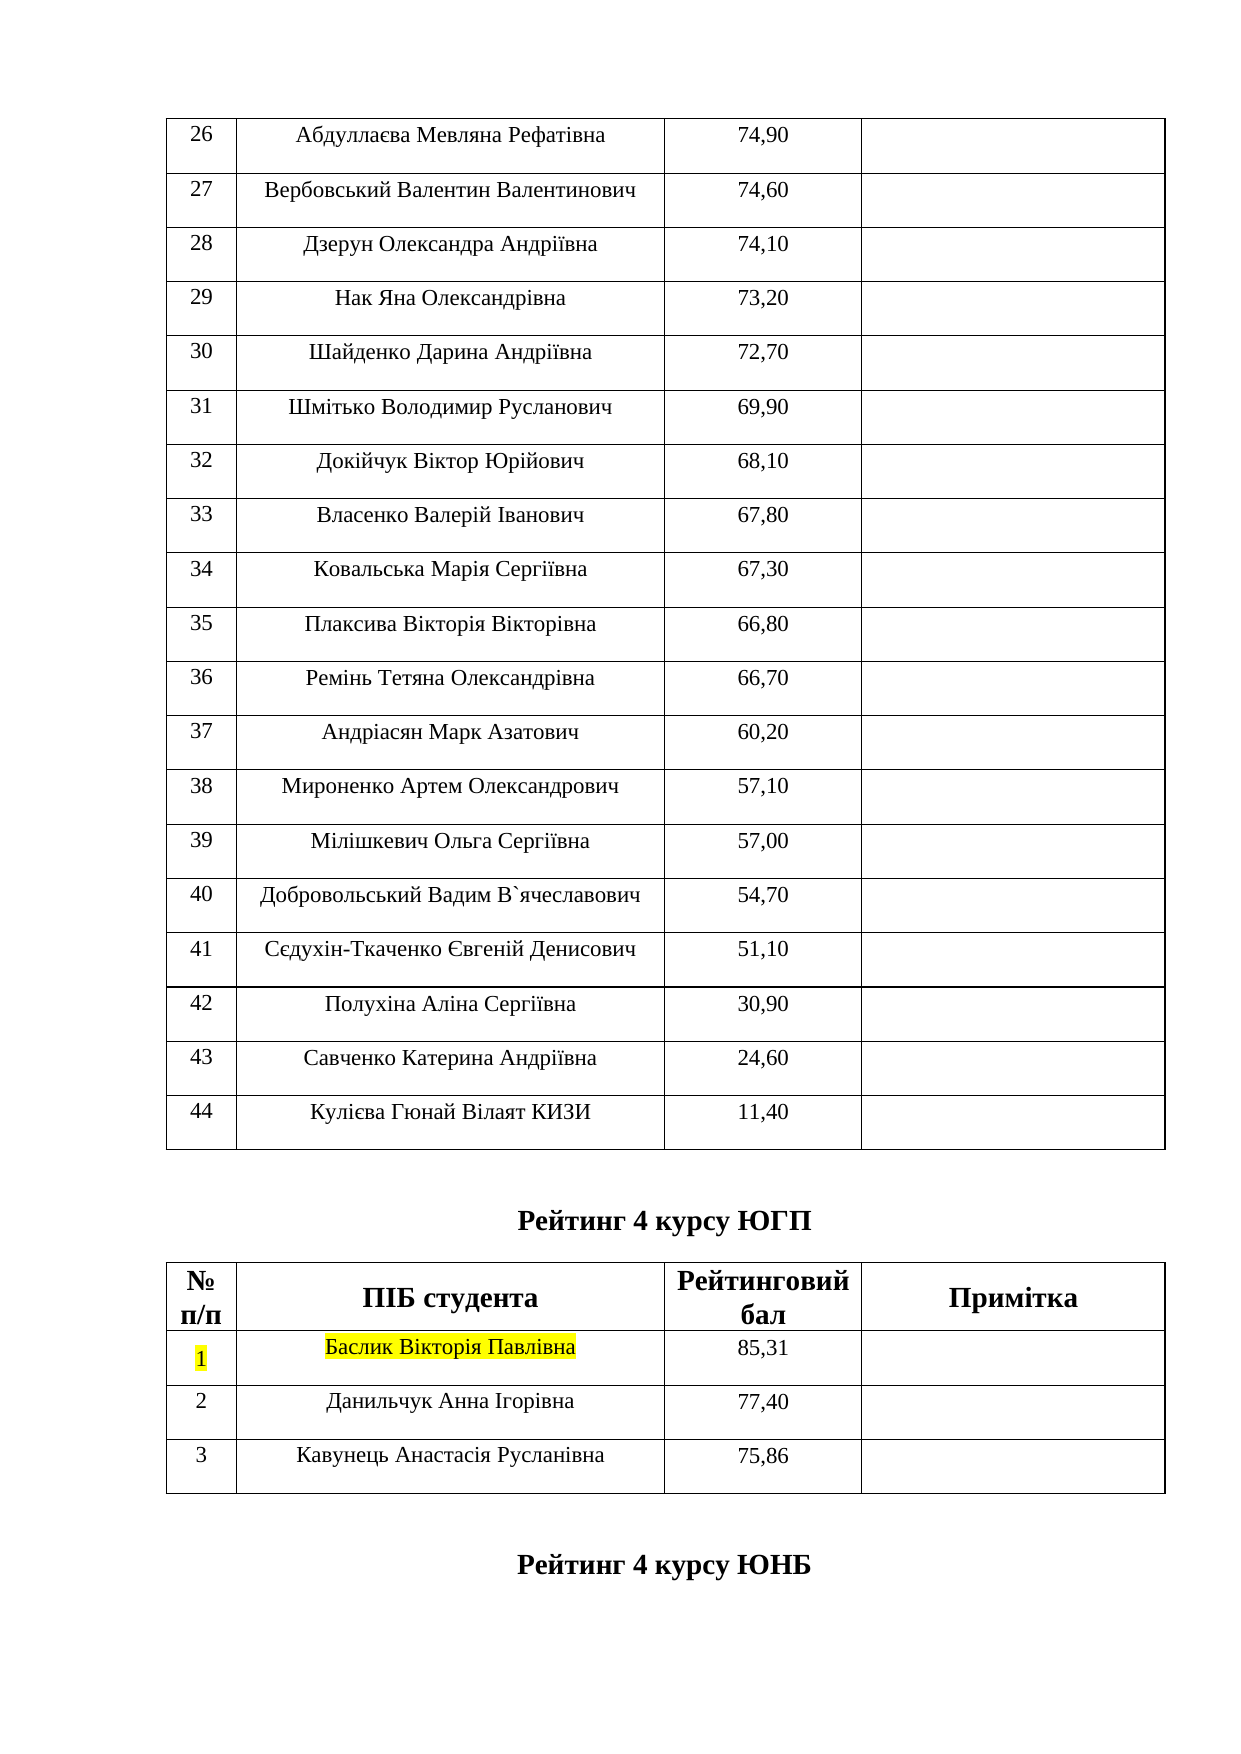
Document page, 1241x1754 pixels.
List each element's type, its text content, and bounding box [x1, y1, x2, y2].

table_cell [862, 716, 1164, 769]
table_cell Ремінь Тетяна Олександрівна [237, 662, 664, 715]
table_cell 43 [167, 1042, 236, 1095]
table_cell 72,70 [665, 336, 861, 389]
table_cell [862, 553, 1164, 607]
table_cell 77,40 [665, 1386, 861, 1439]
table_cell [862, 825, 1164, 878]
table_cell 42 [167, 988, 236, 1041]
table_cell [862, 499, 1164, 552]
table_cell 85,31 [665, 1331, 861, 1384]
table_cell 60,20 [665, 716, 861, 769]
table_cell [862, 228, 1164, 281]
table_cell Власенко Валерій Іванович [237, 499, 664, 552]
table_cell 36 [167, 662, 236, 715]
table_cell Кавунець Анастасія Русланівна [237, 1440, 664, 1493]
table_cell 28 [167, 228, 236, 281]
table_cell 67,30 [665, 553, 861, 607]
table_cell 35 [167, 608, 236, 661]
table_cell [862, 445, 1164, 498]
table_cell 38 [167, 770, 236, 824]
table_cell [862, 119, 1164, 172]
table_cell 69,90 [665, 391, 861, 444]
table_cell [862, 1042, 1164, 1095]
table_cell 68,10 [665, 445, 861, 498]
table_cell 73,20 [665, 282, 861, 335]
table_cell Полухіна Аліна Сергіївна [237, 988, 664, 1041]
table_cell 2 [167, 1386, 236, 1439]
table_cell [862, 1331, 1164, 1384]
table_cell Шайденко Дарина Андріївна [237, 336, 664, 389]
table_cell 37 [167, 716, 236, 769]
table_cell [862, 662, 1164, 715]
table_cell [862, 174, 1164, 227]
table_cell 57,00 [665, 825, 861, 878]
table_header ПІБ студента [237, 1263, 664, 1330]
table_cell 32 [167, 445, 236, 498]
table_header Примітка [862, 1263, 1164, 1330]
table_cell 74,10 [665, 228, 861, 281]
table_cell 41 [167, 933, 236, 986]
table_cell [862, 770, 1164, 824]
table_cell 51,10 [665, 933, 861, 986]
table_header Рейтинговий бал [665, 1263, 861, 1330]
table_cell 66,80 [665, 608, 861, 661]
table_cell [862, 608, 1164, 661]
table_cell Нак Яна Олександрівна [237, 282, 664, 335]
table_cell 30 [167, 336, 236, 389]
table_cell 74,60 [665, 174, 861, 227]
table_cell [862, 1440, 1164, 1493]
table_cell 67,80 [665, 499, 861, 552]
table_cell 26 [167, 119, 236, 172]
table_cell 74,90 [665, 119, 861, 172]
table_cell Данильчук Анна Ігорівна [237, 1386, 664, 1439]
table_cell 54,70 [665, 879, 861, 932]
table_cell 27 [167, 174, 236, 227]
table_cell 44 [167, 1096, 236, 1149]
table_cell Дзерун Олександра Андріївна [237, 228, 664, 281]
table_cell 40 [167, 879, 236, 932]
table_cell Добровольський Вадим В`ячеславович [237, 879, 664, 932]
table_cell 66,70 [665, 662, 861, 715]
table_cell 11,40 [665, 1096, 861, 1149]
table_header № п/п [167, 1263, 236, 1330]
table_cell Плаксива Вікторія Вікторівна [237, 608, 664, 661]
table_cell 39 [167, 825, 236, 878]
table_cell 30,90 [665, 988, 861, 1041]
table_cell 29 [167, 282, 236, 335]
table_cell [862, 933, 1164, 986]
table_cell 1 [167, 1331, 236, 1384]
table_cell Баслик Вікторія Павлівна [237, 1331, 664, 1384]
text Рейтинг 4 курсу ЮГП [177, 1203, 1152, 1237]
table_cell [862, 282, 1164, 335]
table_cell [862, 1096, 1164, 1149]
table_cell Сєдухін-Ткаченко Євгеній Денисович [237, 933, 664, 986]
table_cell Вербовський Валентин Валентинович [237, 174, 664, 227]
table_cell [862, 879, 1164, 932]
table_cell [862, 391, 1164, 444]
table_cell 3 [167, 1440, 236, 1493]
table_cell 24,60 [665, 1042, 861, 1095]
table_cell Ковальська Марія Сергіївна [237, 553, 664, 607]
table_cell Савченко Катерина Андріївна [237, 1042, 664, 1095]
table_cell Докійчук Віктор Юрійович [237, 445, 664, 498]
table_cell Кулієва Гюнай Вілаят КИЗИ [237, 1096, 664, 1149]
table_cell [862, 1386, 1164, 1439]
table_cell Андріасян Марк Азатович [237, 716, 664, 769]
table_cell Шмітько Володимир Русланович [237, 391, 664, 444]
table_cell 31 [167, 391, 236, 444]
table_cell 75,86 [665, 1440, 861, 1493]
text Рейтинг 4 курсу ЮНБ [177, 1547, 1152, 1581]
table_cell Мілішкевич Ольга Сергіївна [237, 825, 664, 878]
table_cell Абдуллаєва Мевляна Рефатівна [237, 119, 664, 172]
table_cell 34 [167, 553, 236, 607]
table_cell Мироненко Артем Олександрович [237, 770, 664, 824]
table_cell 57,10 [665, 770, 861, 824]
table_cell [862, 988, 1164, 1041]
table_cell [862, 336, 1164, 389]
table_cell 33 [167, 499, 236, 552]
